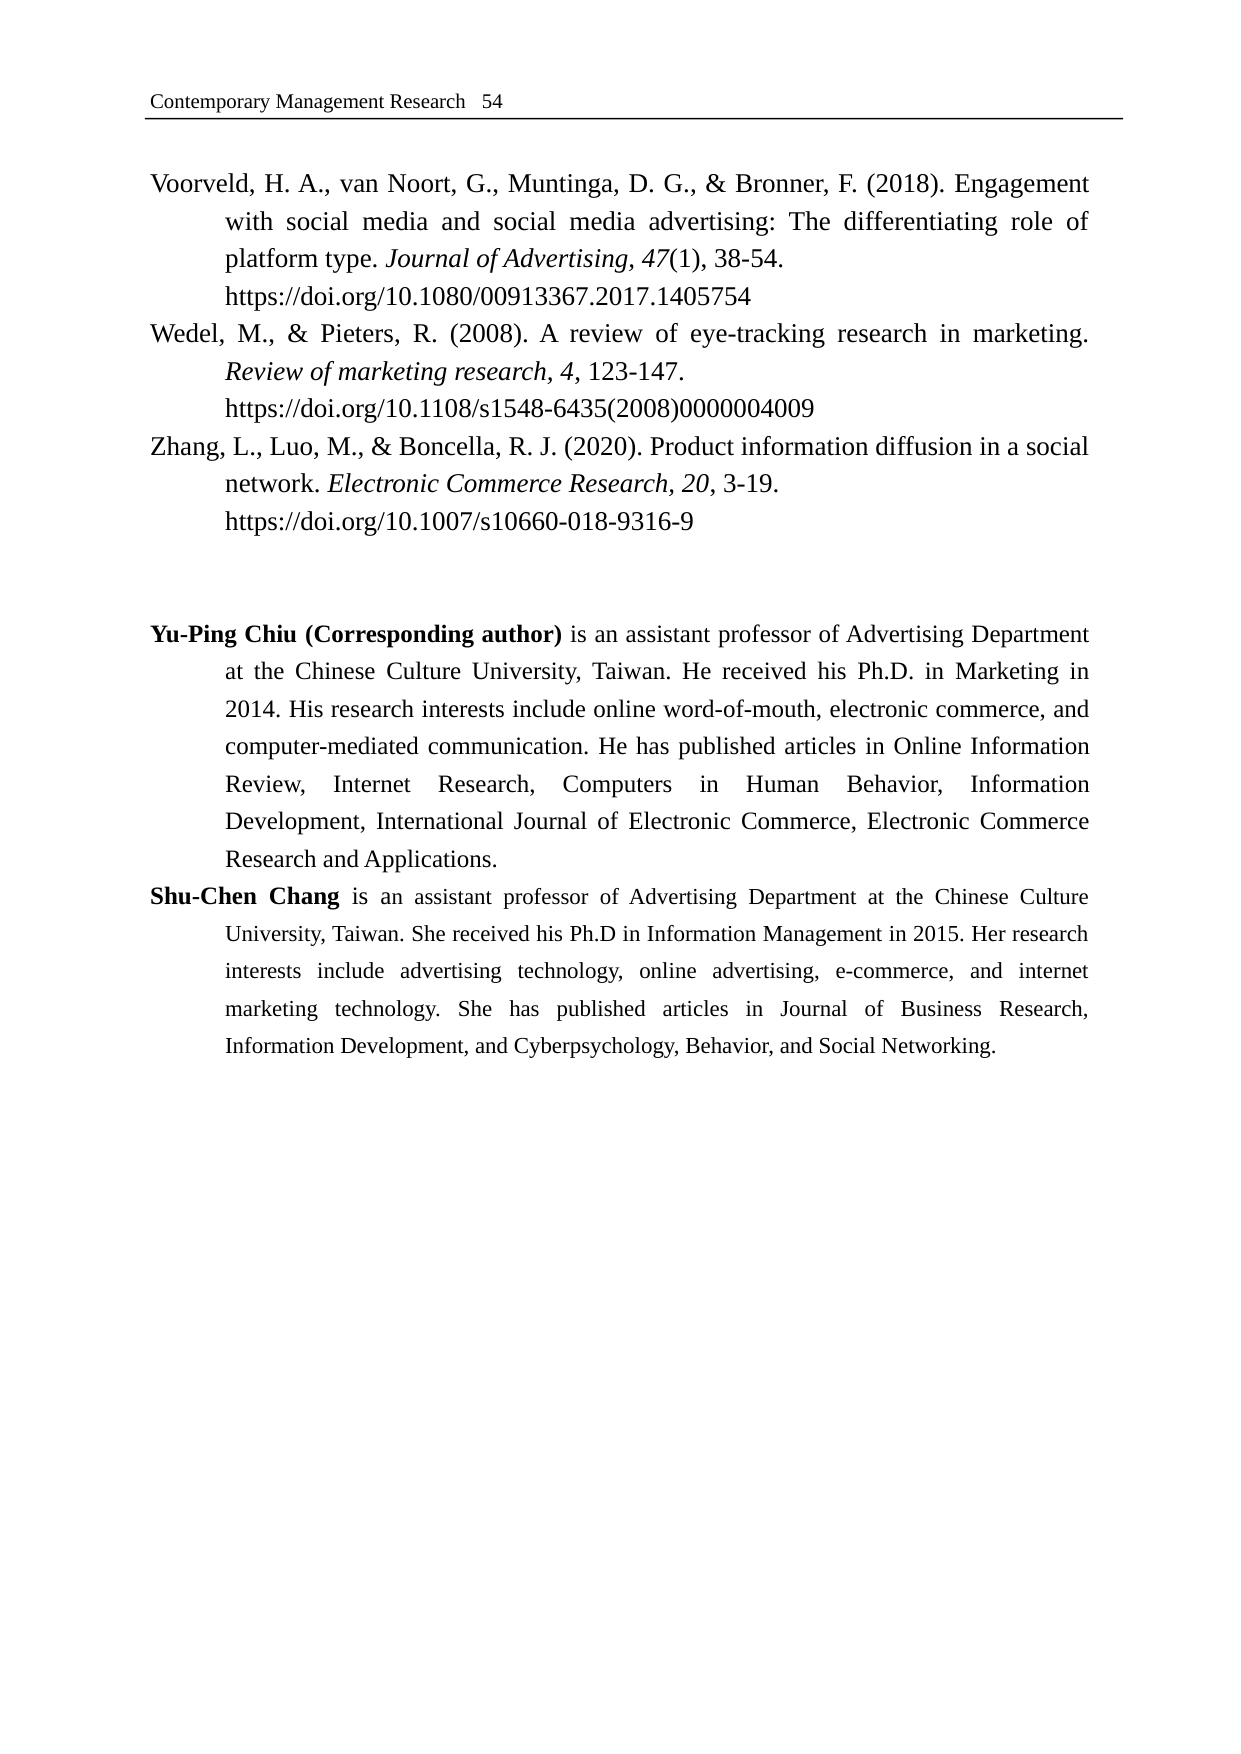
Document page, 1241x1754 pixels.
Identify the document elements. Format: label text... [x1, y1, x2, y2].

text Zhang, L., Luo, M., & Boncella, R. J. (2020). Product information diffusion in a social network. Electronic Commerce Research, 20, 3-19. https://doi.org/10.1007/s10660-018-9316-9 [150, 427, 1090, 539]
text Shu-Chen Chang is an assistant professor of Advertising Department at the Chinese Culture University, Taiwan. She received his Ph.D in Information Management in 2015. Her research interests include advertising technology, online advertising, e-commerce, and internet marketing technology. She has published articles in Journal of Business Research, Information Development, and Cyberpsychology, Behavior, and Social Networking. [150, 877, 1090, 1064]
text Wedel, M., & Pieters, R. (2008). A review of eye-tracking research in marketing. Review of marketing research, 4, 123-147. https://doi.org/10.1108/s1548-6435(2008)0000004009 [150, 314, 1090, 427]
text Yu-Ping Chiu (Corresponding author) is an assistant professor of Advertising Department at the Chinese Culture University, Taiwan. He received his Ph.D. in Marketing in 2014. His research interests include online word-of-mouth, electronic commerce, and computer-mediated communication. He has published articles in Online Information Review, Internet Research, Computers in Human Behavior, Information Development, International Journal of Electronic Commerce, Electronic Commerce Research and Applications. [150, 614, 1090, 877]
text Voorveld, H. A., van Noort, G., Muntinga, D. G., & Bronner, F. (2018). Engagement with social media and social media advertising: The differentiating role of platform type. Journal of Advertising, 47(1), 38-54. https://doi.org/10.1080/00913367.2017.1405754 [150, 164, 1090, 314]
